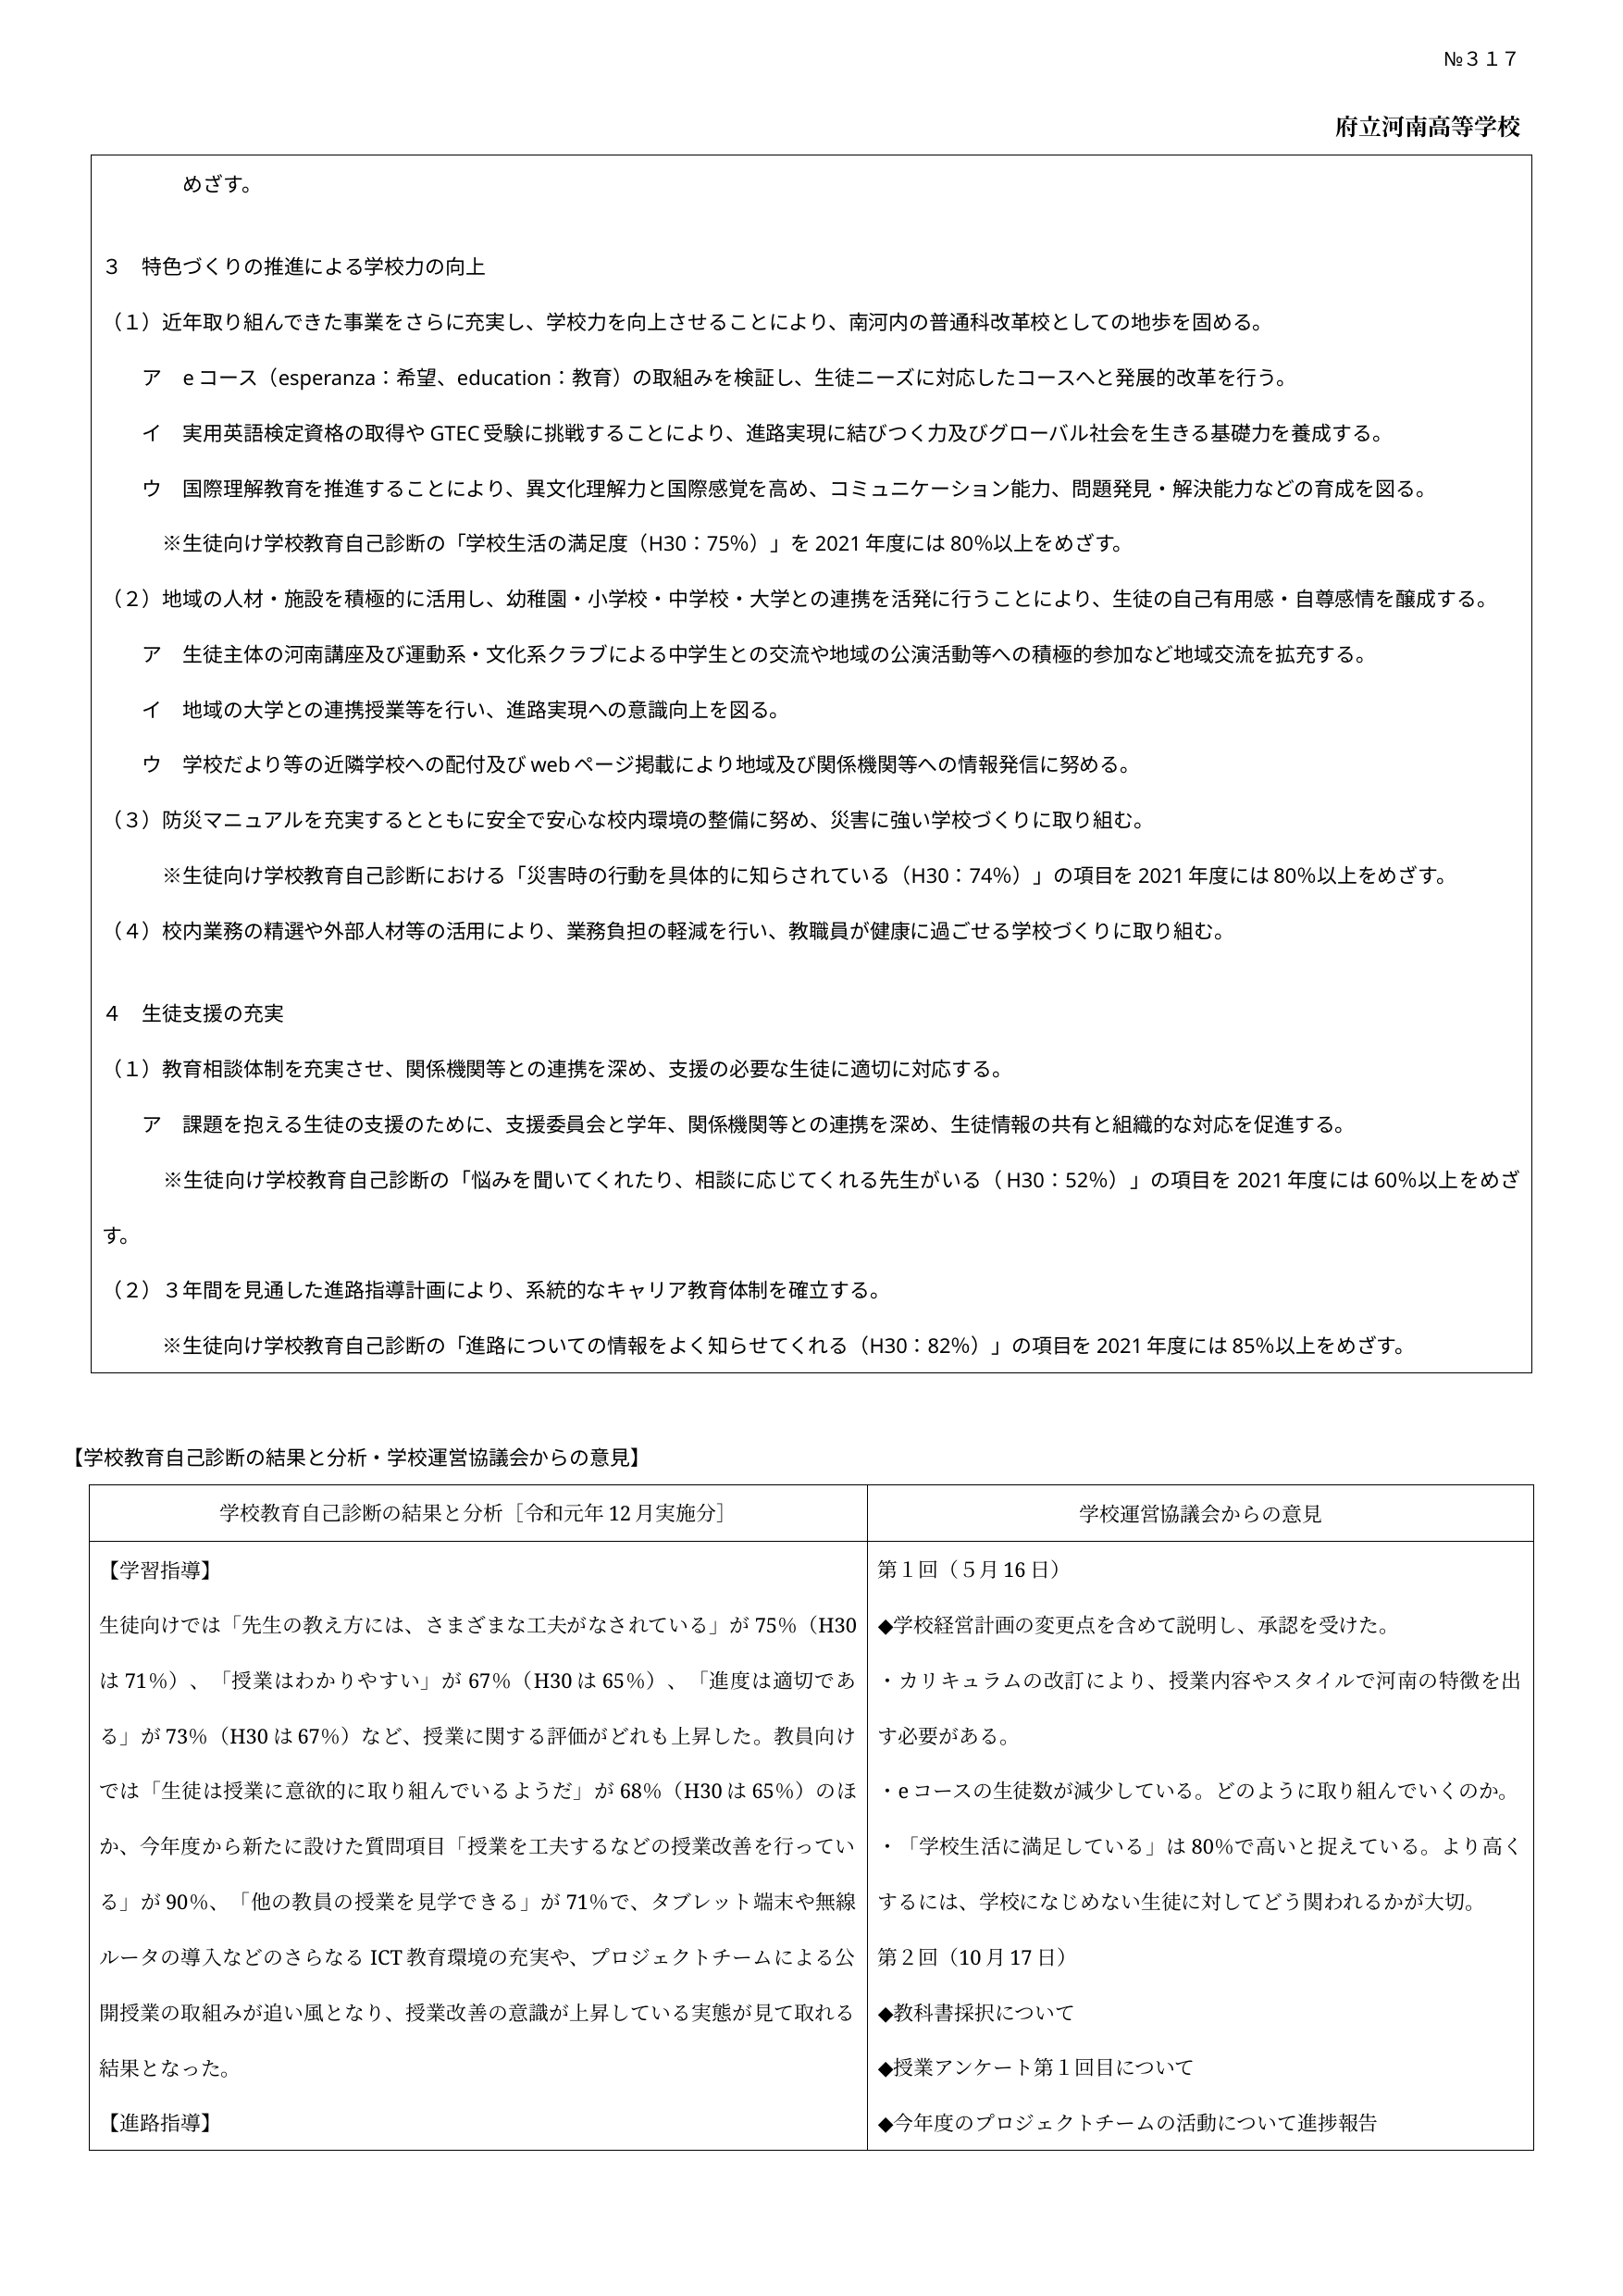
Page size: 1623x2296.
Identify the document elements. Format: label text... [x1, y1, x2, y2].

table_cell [868, 1542, 1533, 2150]
text 【学校教育自己診断の結果と分析・学校運営協議会からの意見】 [13, 1429, 1541, 1484]
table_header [92, 155, 1531, 1372]
table_header 学校運営協議会からの意見 [868, 1485, 1533, 1540]
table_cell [90, 1542, 867, 2150]
table_header 学校教育自己診断の結果と分析［令和元年12月実施分］ [90, 1485, 867, 1540]
